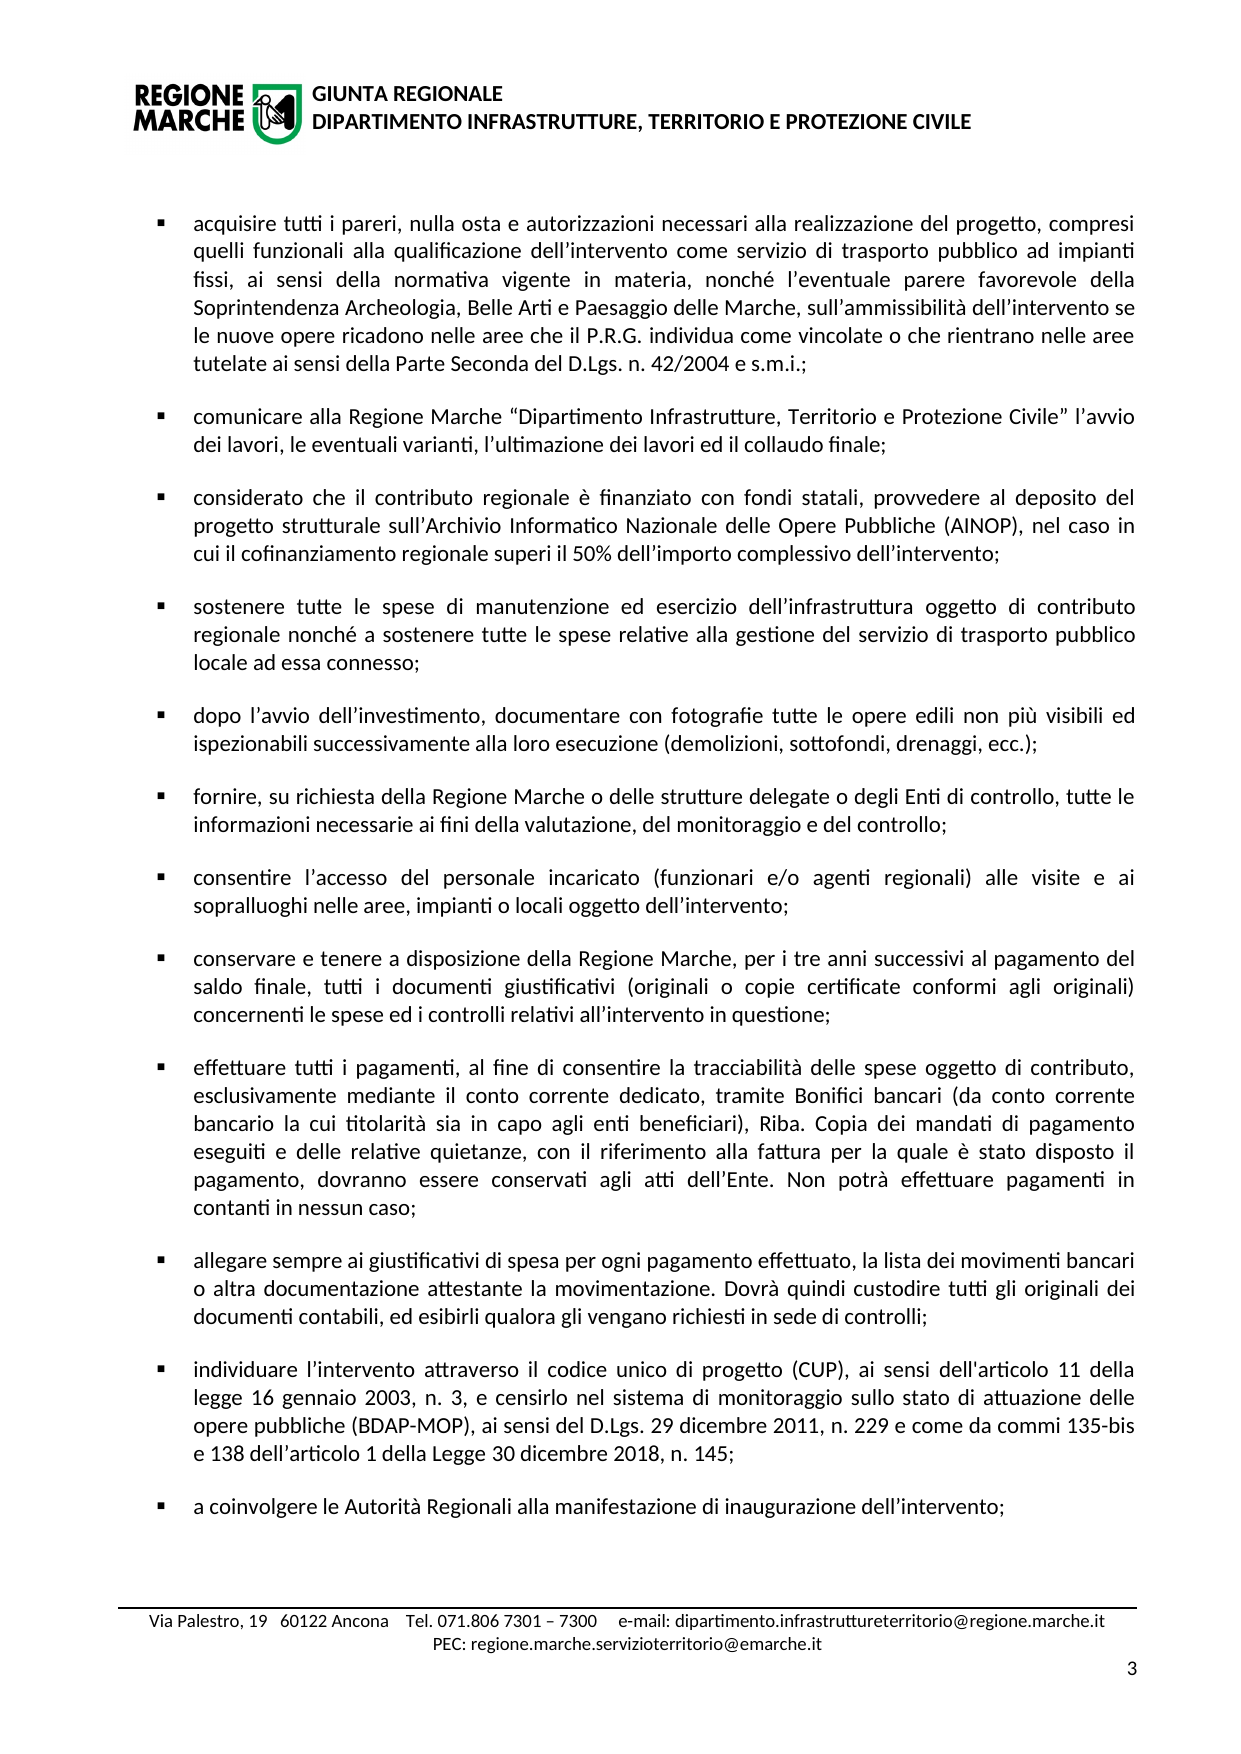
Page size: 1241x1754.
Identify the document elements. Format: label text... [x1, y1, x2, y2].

list allegare sempre ai giustificativi di spesa per ogni pagamento effettuato, la lista dei movimenti bancari o altra documentazione attestante la movimentazione. Dovrà quindi custodire tutti gli originali dei documenti contabili, ed esibirli qualora gli vengano richiesti in sede di controlli; [156, 1246, 1137, 1330]
list acquisire tutti i pareri, nulla osta e autorizzazioni necessari alla realizzazione del progetto, compresi quelli funzionali alla qualificazione dell’intervento come servizio di trasporto pubblico ad impianti fissi, ai sensi della normativa vigente in materia, nonché l’eventuale parere favorevole della Soprintendenza Archeologia, Belle Arti e Paesaggio delle Marche, sull’ammissibilità dell’intervento se le nuove opere ricadono nelle aree che il P.R.G. individua come vincolate o che rientrano nelle aree tutelate ai sensi della Parte Seconda del D.Lgs. n. 42/2004 e s.m.i.; [156, 209, 1137, 377]
list a coinvolgere le Autorità Regionali alla manifestazione di inaugurazione dell’intervento; [156, 1492, 1137, 1520]
picture [123, 73, 307, 155]
list individuare l’intervento attraverso il codice unico di progetto (CUP), ai sensi dell'articolo 11 della legge 16 gennaio 2003, n. 3, e censirlo nel sistema di monitoraggio sullo stato di attuazione delle opere pubbliche (BDAP-MOP), ai sensi del D.Lgs. 29 dicembre 2011, n. 229 e come da commi 135-bis e 138 dell’articolo 1 della Legge 30 dicembre 2018, n. 145; [156, 1355, 1137, 1467]
list fornire, su richiesta della Regione Marche o delle strutture delegate o degli Enti di controllo, tutte le informazioni necessarie ai fini della valutazione, del monitoraggio e del controllo; [156, 782, 1137, 838]
list consentire l’accesso del personale incaricato (funzionari e/o agenti regionali) alle visite e ai sopralluoghi nelle aree, impianti o locali oggetto dell’intervento; [156, 863, 1137, 919]
list comunicare alla Regione Marche “Dipartimento Infrastrutture, Territorio e Protezione Civile” l’avvio dei lavori, le eventuali varianti, l’ultimazione dei lavori ed il collaudo finale; [156, 402, 1137, 458]
list considerato che il contributo regionale è finanziato con fondi statali, provvedere al deposito del progetto strutturale sull’Archivio Informatico Nazionale delle Opere Pubbliche (AINOP), nel caso in cui il cofinanziamento regionale superi il 50% dell’importo complessivo dell’intervento; [156, 483, 1137, 567]
list dopo l’avvio dell’investimento, documentare con fotografie tutte le opere edili non più visibili ed ispezionabili successivamente alla loro esecuzione (demolizioni, sottofondi, drenaggi, ecc.); [156, 701, 1137, 757]
list conservare e tenere a disposizione della Regione Marche, per i tre anni successivi al pagamento del saldo finale, tutti i documenti giustificativi (originali o copie certificate conformi agli originali) concernenti le spese ed i controlli relativi all’intervento in questione; [156, 944, 1137, 1028]
list sostenere tutte le spese di manutenzione ed esercizio dell’infrastruttura oggetto di contributo regionale nonché a sostenere tutte le spese relative alla gestione del servizio di trasporto pubblico locale ad essa connesso; [156, 592, 1137, 676]
list effettuare tutti i pagamenti, al fine di consentire la tracciabilità delle spese oggetto di contributo, esclusivamente mediante il conto corrente dedicato, tramite Bonifici bancari (da conto corrente bancario la cui titolarità sia in capo agli enti beneficiari), Riba. Copia dei mandati di pagamento eseguiti e delle relative quietanze, con il riferimento alla fattura per la quale è stato disposto il pagamento, dovranno essere conservati agli atti dell’Ente. Non potrà effettuare pagamenti in contanti in nessun caso; [156, 1053, 1137, 1221]
